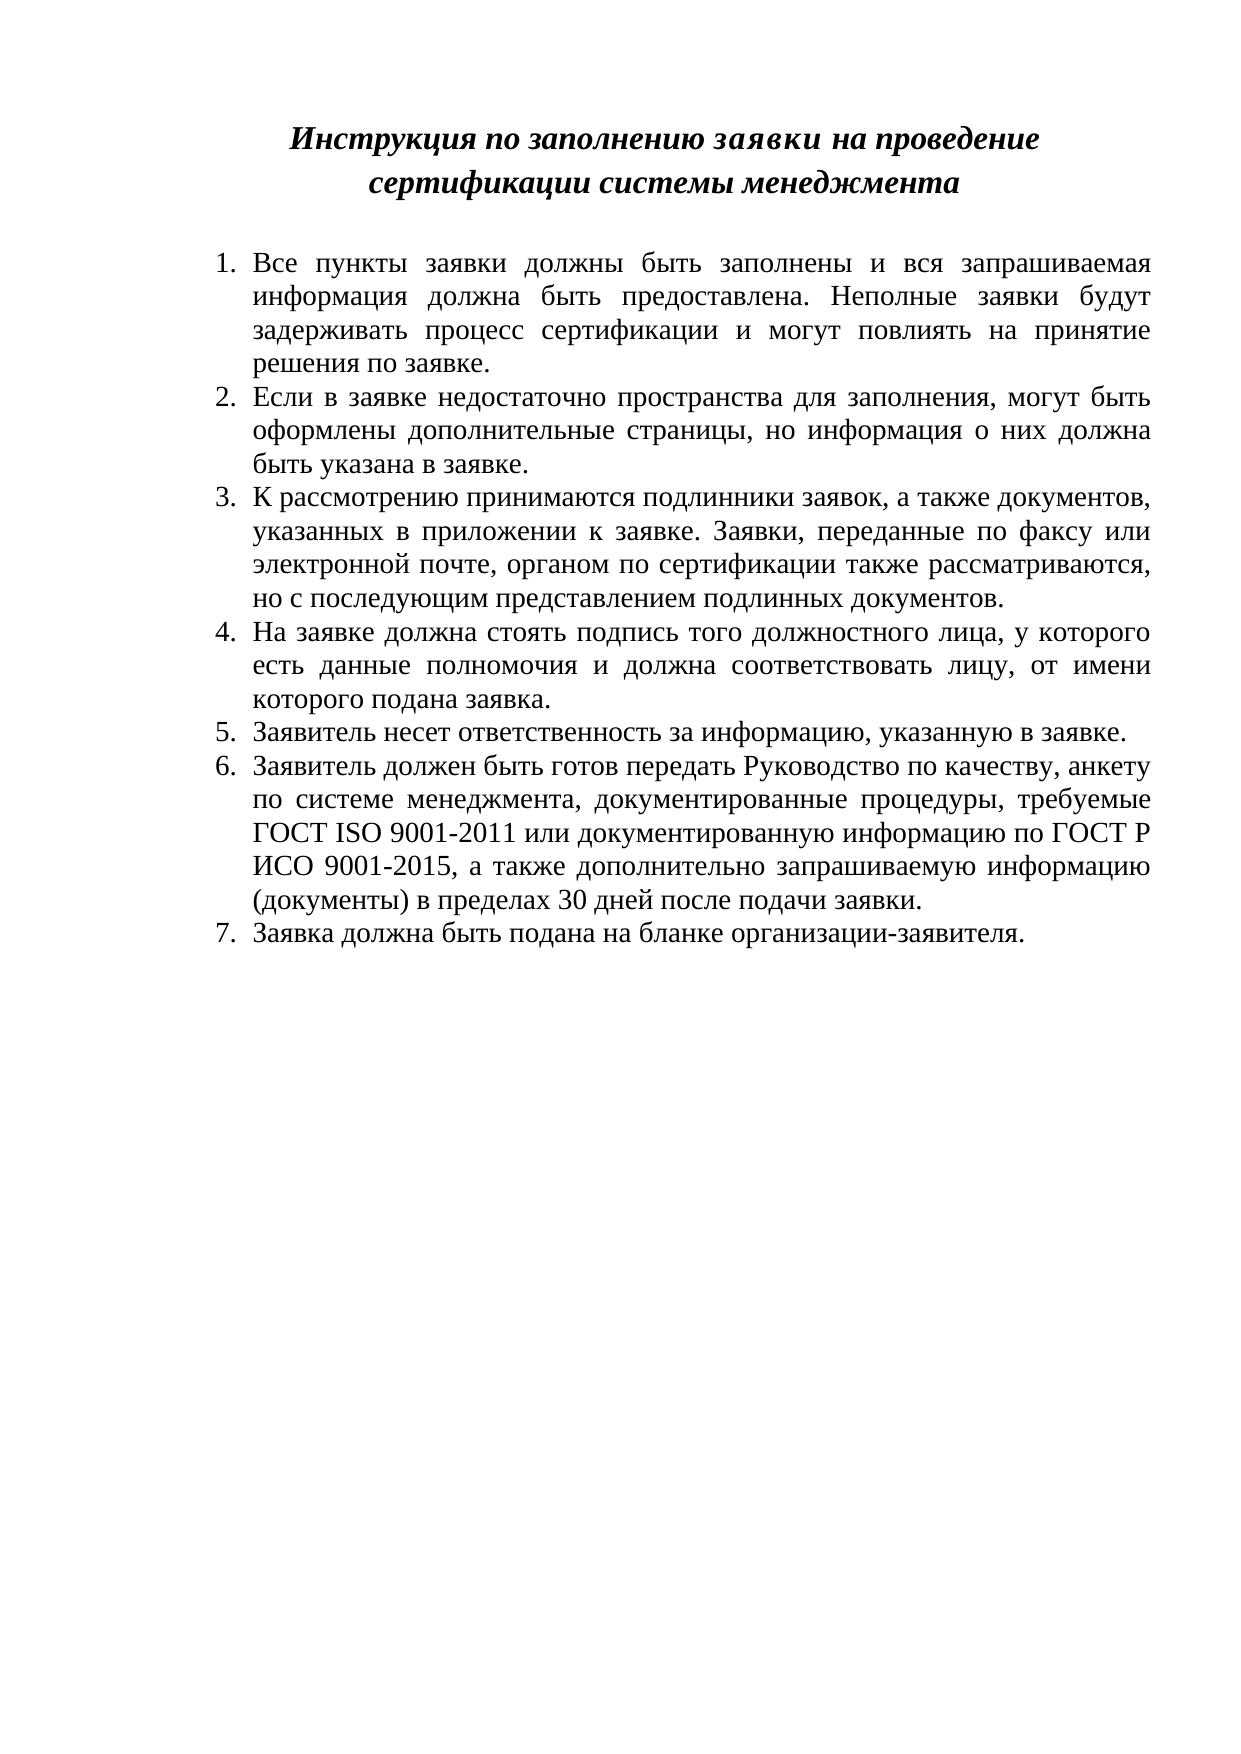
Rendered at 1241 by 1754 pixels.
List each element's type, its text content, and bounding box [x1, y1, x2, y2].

list Заявитель несет ответственность за информацию, указанную в заявке. [215, 714, 1152, 748]
text сертификации системы менеджмента [177, 162, 1152, 201]
text Инструкция по заполнению заявки на проведение [177, 118, 1152, 156]
list К рассмотрению принимаются подлинники заявок, а также документов, указанных в приложении к заявке. Заявки, переданные по факсу или электронной почте, органом по сертификации также рассматриваются, но с последующим представлением подлинных документов. [215, 479, 1152, 614]
list Если в заявке недостаточно пространства для заполнения, могут быть оформлены дополнительные страницы, но информация о них должна быть указана в заявке. [215, 379, 1152, 479]
list На заявке должна стоять подпись того должностного лица, у которого есть данные полномочия и должна соответствовать лицу, от имени которого подана заявка. [215, 614, 1152, 714]
list Заявитель должен быть готов передать Руководство по качеству, анкету по системе менеджмента, документированные процедуры, требуемые ГОСТ ISO 9001-2011 или документированную информацию по ГОСТ Р ИСО 9001-2015, а также дополнительно запрашиваемую информацию (документы) в пределах 30 дней после подачи заявки. [215, 748, 1152, 916]
list Заявка должна быть подана на бланке организации-заявителя. [215, 916, 1152, 949]
list Все пункты заявки должны быть заполнены и вся запрашиваемая информация должна быть предоставлена. Неполные заявки будут задерживать процесс сертификации и могут повлиять на принятие решения по заявке. [215, 245, 1152, 379]
